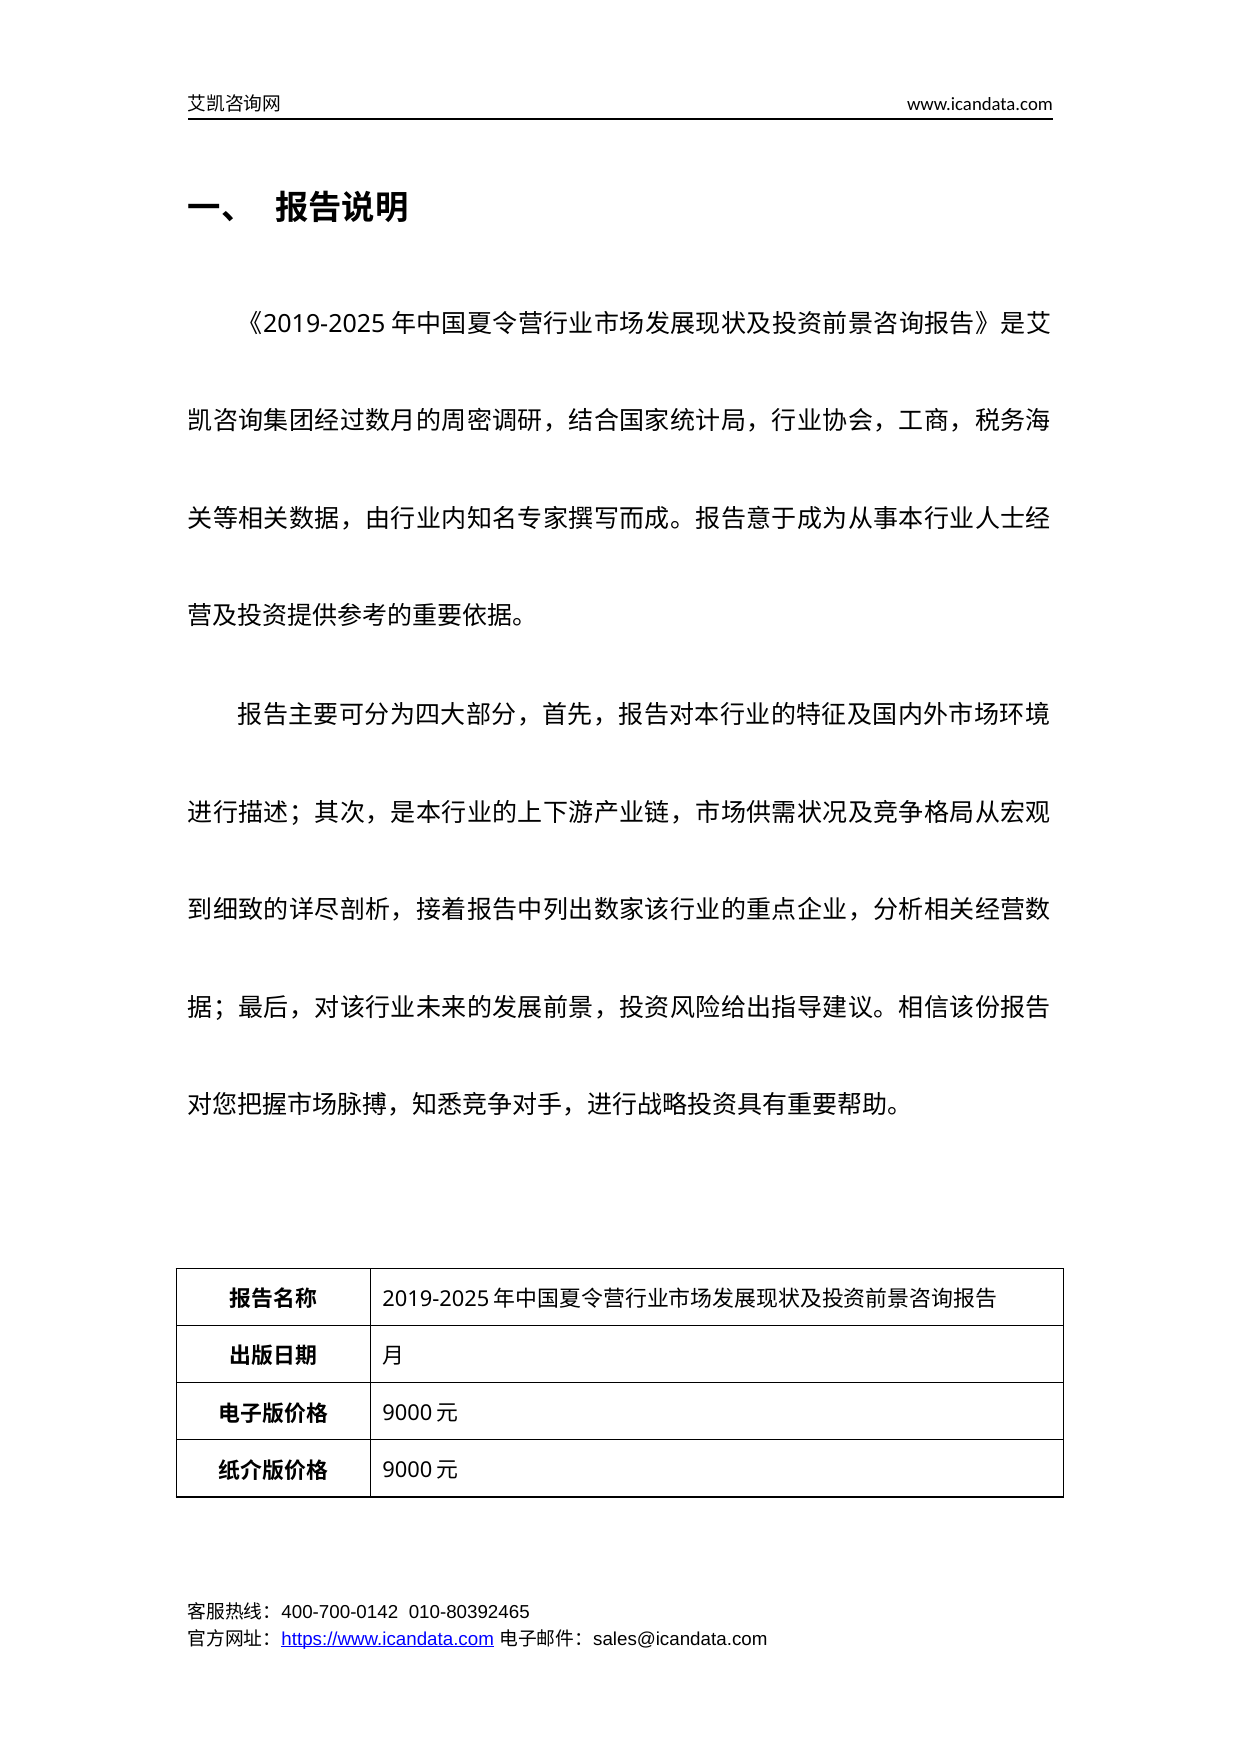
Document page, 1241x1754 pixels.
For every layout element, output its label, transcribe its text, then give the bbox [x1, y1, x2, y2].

table_header 报告名称 [177, 1269, 370, 1325]
table_cell 9000元 [371, 1440, 1063, 1496]
subtitle 报告说明 [187, 172, 1053, 237]
table_cell 9000元 [371, 1383, 1063, 1439]
table_cell 电子版价格 [177, 1383, 370, 1439]
text 报告主要可分为四大部分，首先，报告对本行业的特征及国内外市场环境进行描述；其次，是本行业的上下游产业链，市场供需状况及竞争格局从宏观到细致的详尽剖析，接着报告中列出数家该行业的重点企业，分析相关经营数据；最后，对该行业未来的发展前景，投资风险给出指导建议。相信该份报告对您把握市场脉搏，知悉竞争对手，进行战略投资具有重要帮助。 [187, 681, 1053, 1136]
text 《2019-2025年中国夏令营行业市场发展现状及投资前景咨询报告》是艾凯咨询集团经过数月的周密调研，结合国家统计局，行业协会，工商，税务海关等相关数据，由行业内知名专家撰写而成。报告意于成为从事本行业人士经营及投资提供参考的重要依据。 [187, 289, 1053, 646]
table_cell 月 [371, 1326, 1063, 1382]
table_cell 纸介版价格 [177, 1440, 370, 1496]
table_cell 出版日期 [177, 1326, 370, 1382]
table_header 2019-2025年中国夏令营行业市场发展现状及投资前景咨询报告 [371, 1269, 1063, 1325]
